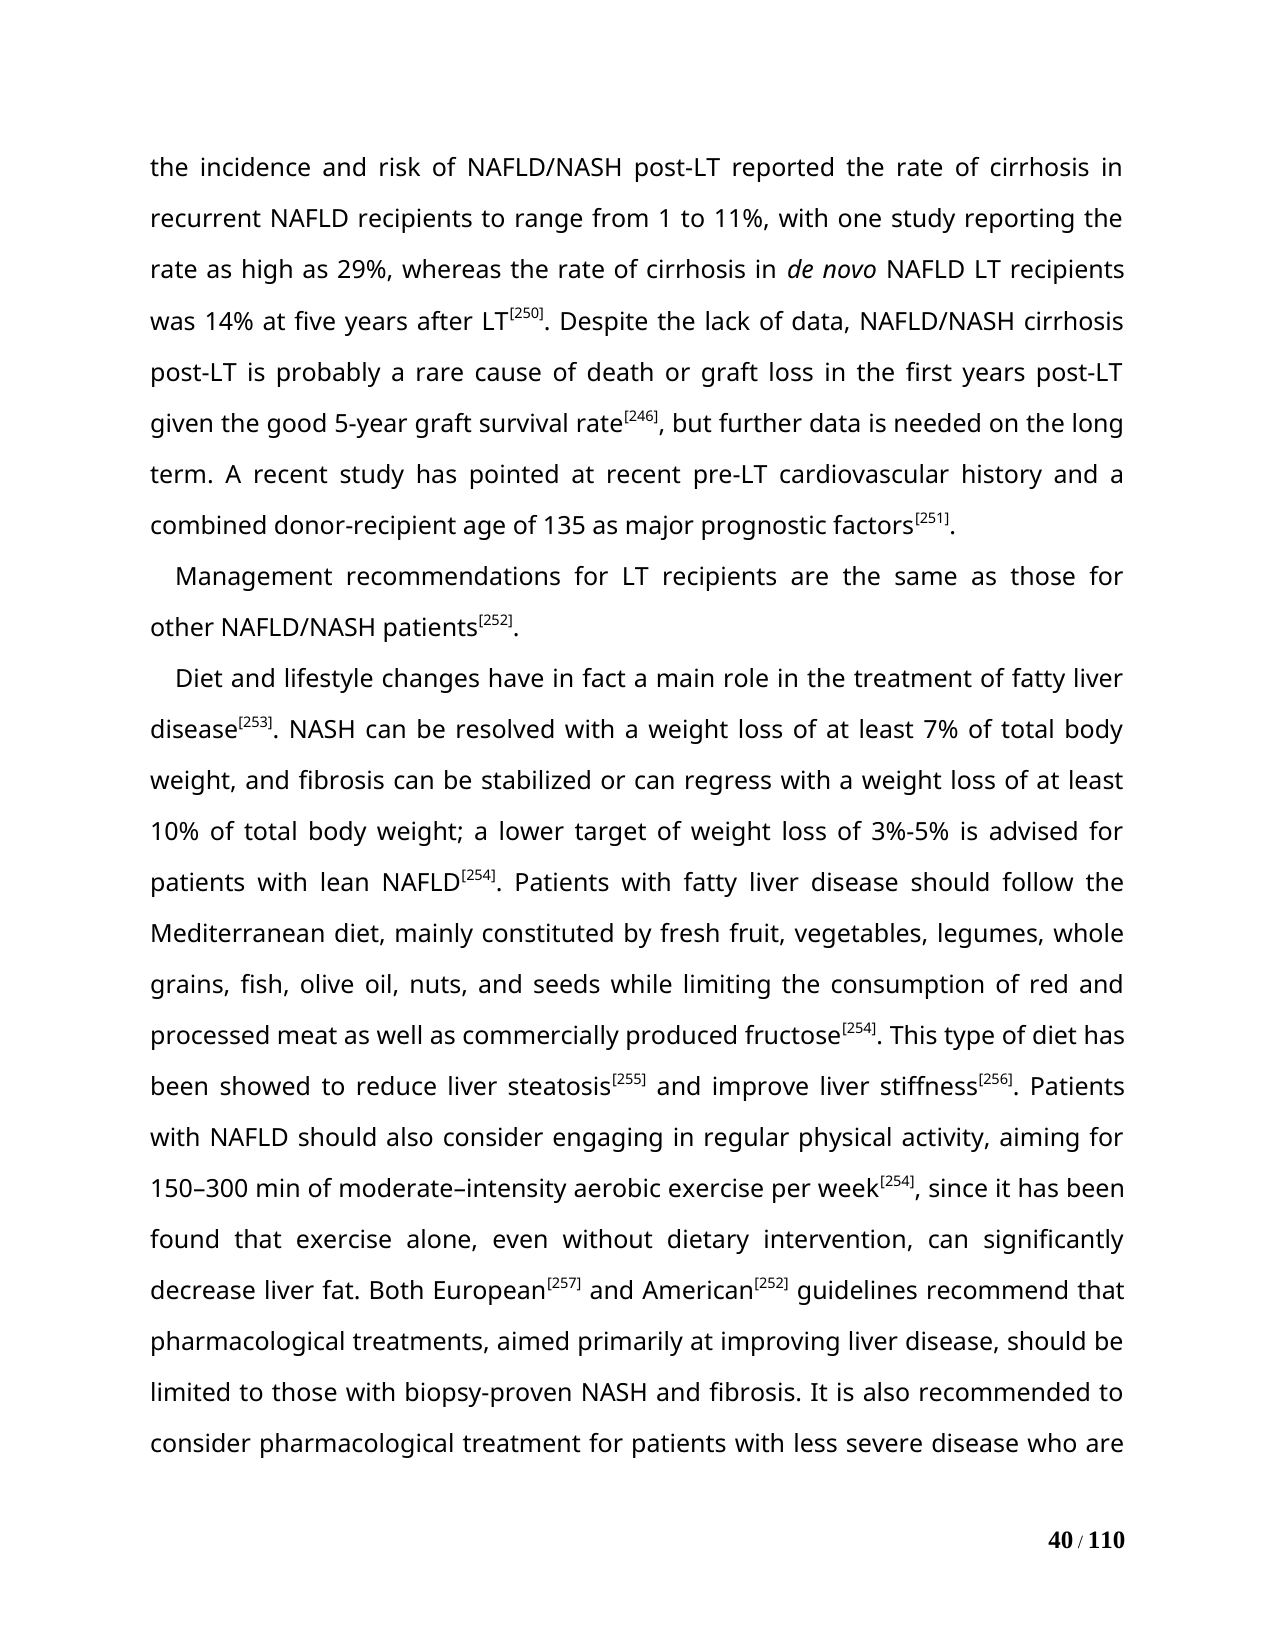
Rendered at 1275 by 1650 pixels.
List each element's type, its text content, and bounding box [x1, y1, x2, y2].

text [150, 660, 1125, 1460]
text Management recommendations for LT recipients are the same as those for other NAFLD/NASH patients[252]. [150, 558, 1125, 643]
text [150, 150, 1125, 541]
